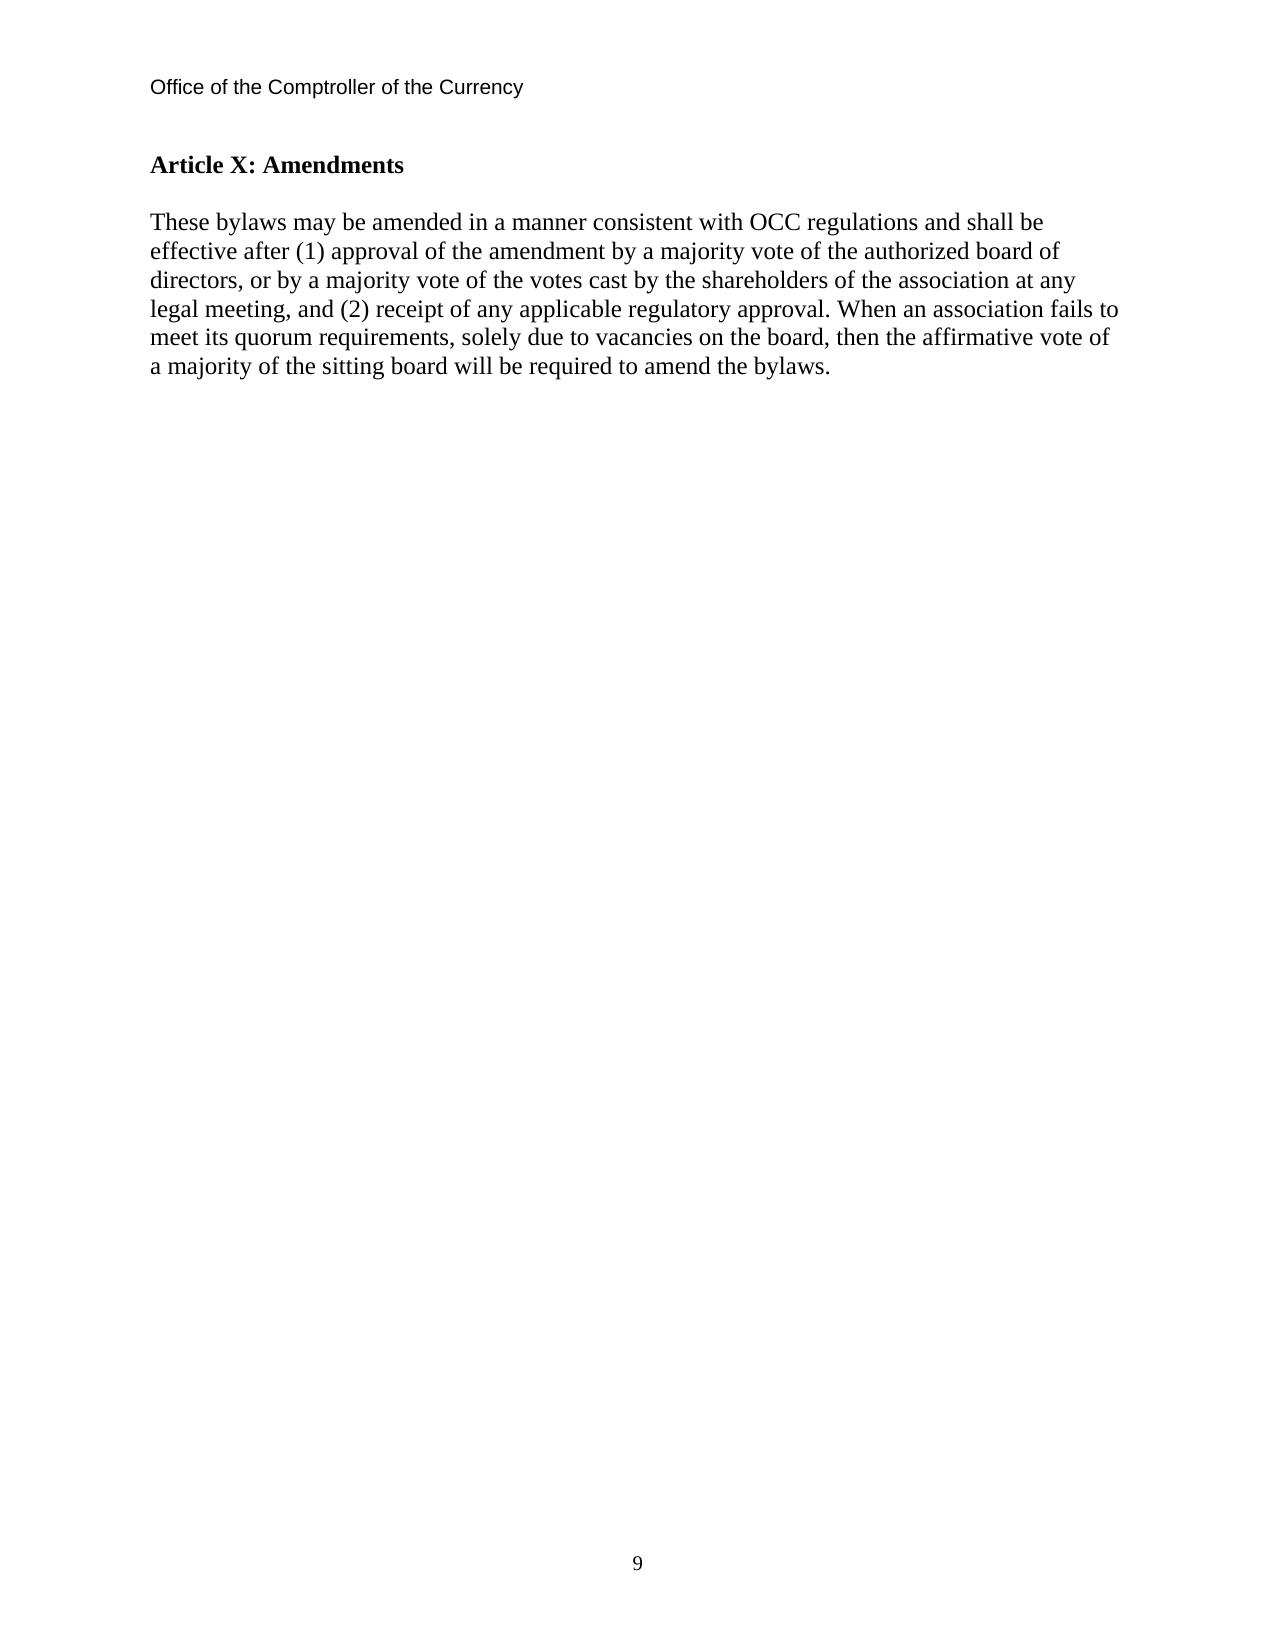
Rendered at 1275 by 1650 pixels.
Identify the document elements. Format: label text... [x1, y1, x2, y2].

subtitle Article X: Amendments [150, 150, 1125, 179]
text These bylaws may be amended in a manner consistent with OCC regulations and shall be effective after (1) approval of the amendment by a majority vote of the authorized board of directors, or by a majority vote of the votes cast by the shareholders of the association at any legal meeting, and (2) receipt of any applicable regulatory approval. When an association fails to meet its quorum requirements, solely due to vacancies on the board, then the affirmative vote of a majority of the sitting board will be required to amend the bylaws. [150, 207, 1125, 380]
